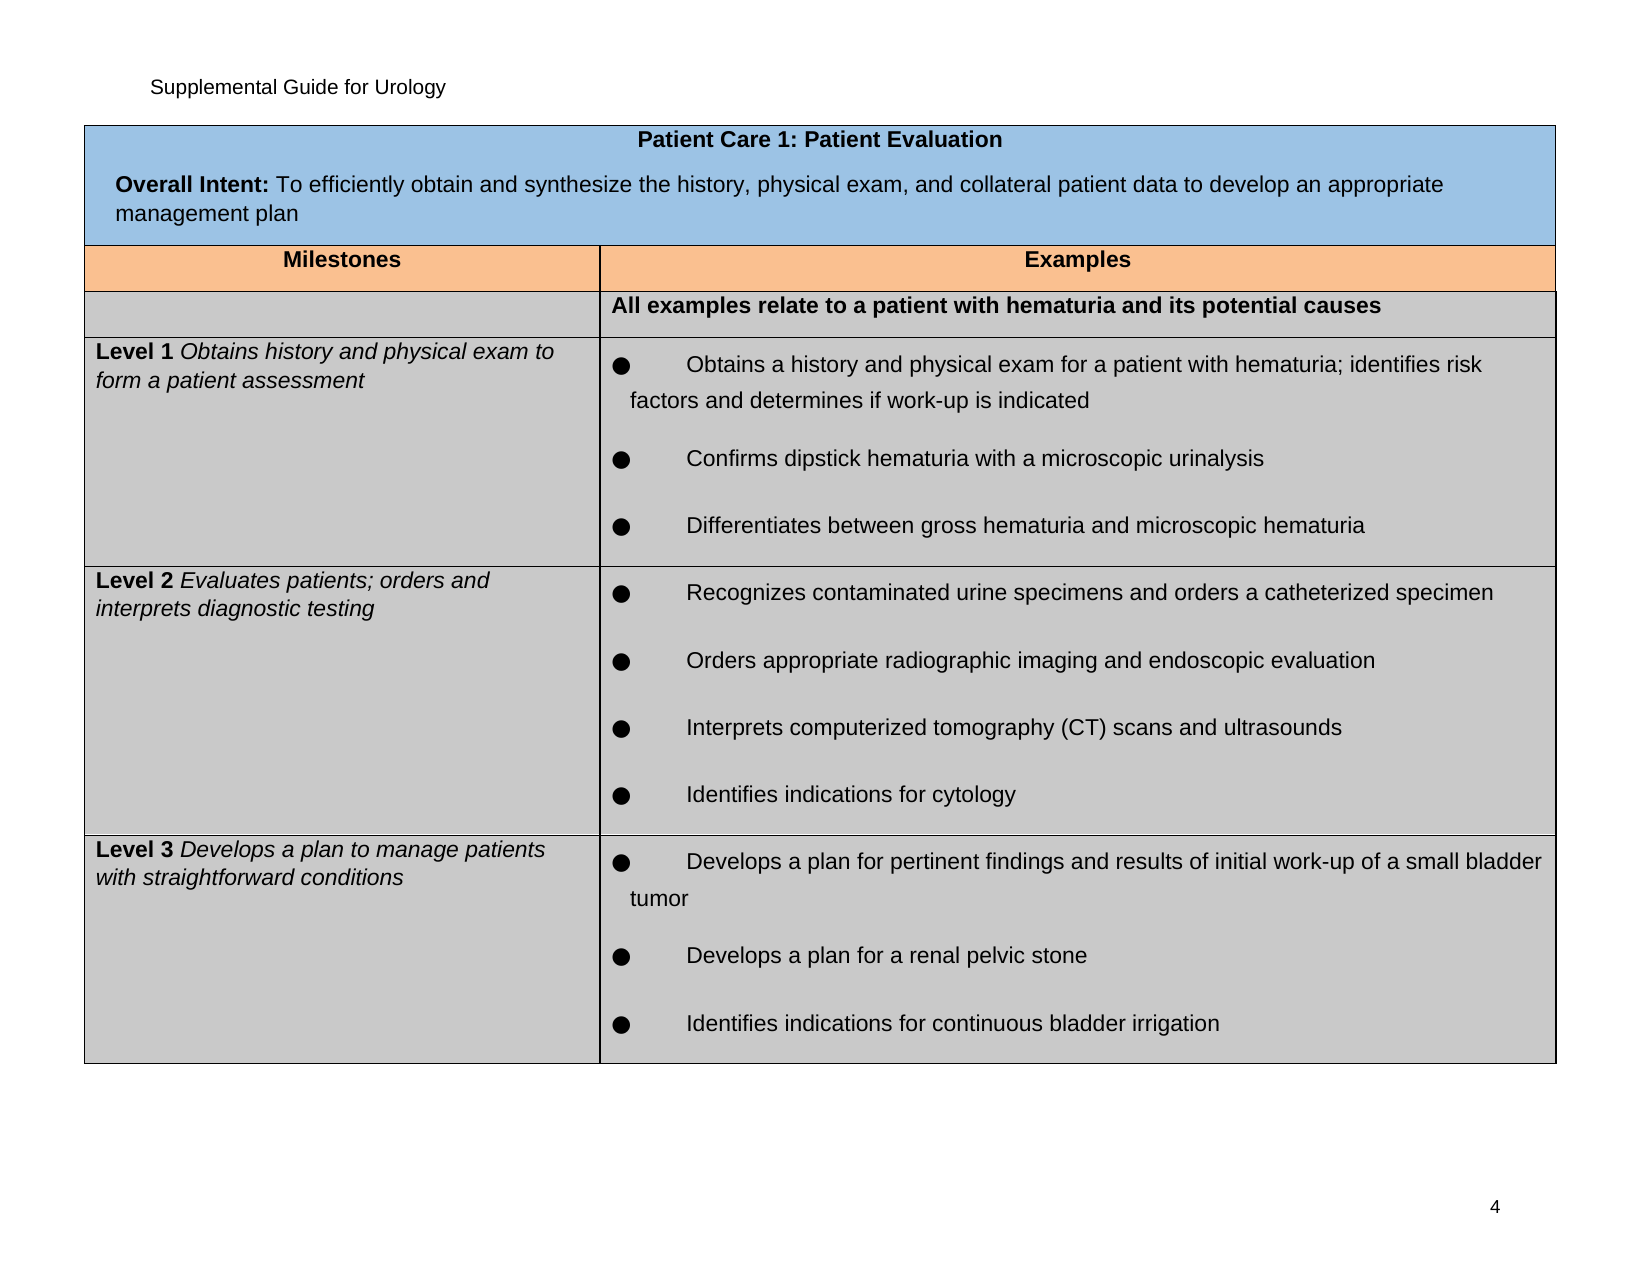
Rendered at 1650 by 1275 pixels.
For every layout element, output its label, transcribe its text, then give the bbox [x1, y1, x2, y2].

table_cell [85, 836, 599, 1063]
table_cell Examples [601, 246, 1555, 291]
table_cell Milestones [85, 246, 599, 291]
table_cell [601, 836, 1555, 1063]
table_cell Level 2 Evaluates patients; orders and interprets diagnostic testing [85, 567, 599, 834]
table_cell Level 1 Obtains history and physical exam to form a patient assessment [85, 338, 599, 566]
table_cell Obtains a history and physical exam for a patient with hematuria; identifies risk factors and determines if work-up is indicated Confirms dipstick hematuria with a microscopic urinalysis Differentiates between gross hematuria and microscopic hematuria [601, 338, 1555, 566]
table_cell Recognizes contaminated urine specimens and orders a catheterized specimen Orders appropriate radiographic imaging and endoscopic evaluation Interprets computerized tomography (CT) scans and ultrasounds Identifies indications for cytology [601, 567, 1555, 834]
table_cell [85, 292, 599, 337]
table_header Patient Care 1: Patient Evaluation Overall Intent: To efficiently obtain and synthesize the history, physical exam, and collateral patient data to develop an appropriate management plan [85, 126, 1555, 245]
table_cell All examples relate to a patient with hematuria and its potential causes [601, 292, 1555, 337]
